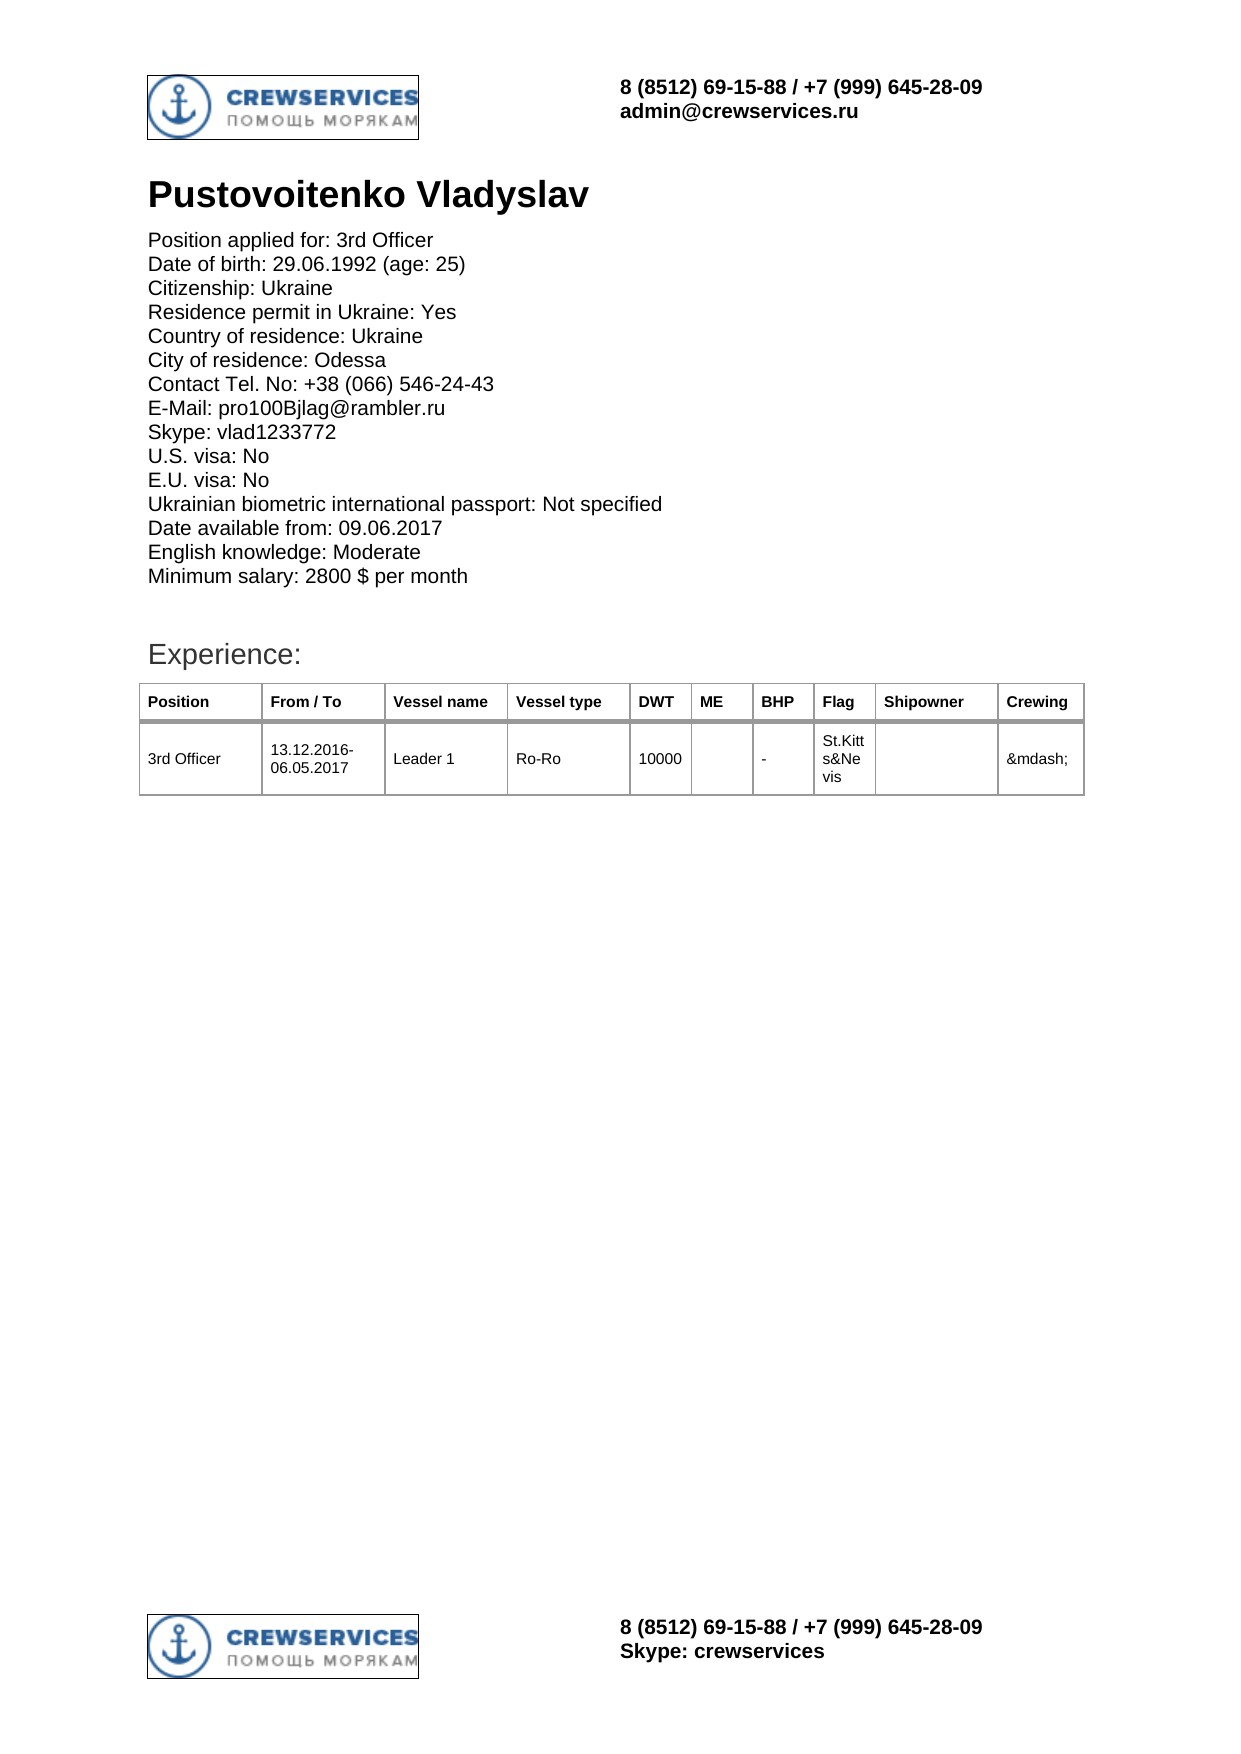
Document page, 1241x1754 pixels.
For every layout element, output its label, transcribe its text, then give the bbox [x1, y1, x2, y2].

table_header Flag [815, 684, 875, 719]
table_header DWT [631, 684, 691, 719]
table_cell 3rd Officer [140, 724, 261, 794]
table_header Shipowner [876, 684, 997, 719]
picture [148, 76, 418, 139]
table_cell - [754, 724, 813, 794]
table_cell Leader 1 [386, 724, 507, 794]
table_header Position applied for: 3rd Officer Date of birth: 29.06.1992 (age: 25) Citizenship: Ukraine Residence permit in Ukraine: Yes Country of residence: Ukraine City of residence: Odessa Contact Tel. No: +38 (066) 546-24-43 E-Mail: pro100Bjlag@rambler.ru Skype: vlad1233772 U.S. visa: No E.U. visa: No Ukrainian biometric international passport: Not specified Date available from: 09.06.2017 English knowledge: Moderate Minimum salary: 2800 $ per month [136, 228, 1081, 588]
table_cell Ro-Ro [508, 724, 629, 794]
table_header ME [692, 684, 752, 719]
table_header Crewing [999, 684, 1083, 719]
table_header Vessel type [508, 684, 629, 719]
table_header Position [140, 684, 261, 719]
table_cell [876, 724, 997, 794]
table_header Vessel name [386, 684, 507, 719]
table_cell &mdash; [999, 724, 1083, 794]
subtitle Pustovoitenko Vladyslav [148, 173, 1092, 216]
table_cell 13.12.2016-06.05.2017 [263, 724, 384, 794]
table_cell St.Kitts&Nevis [815, 724, 875, 794]
table_cell 10000 [631, 724, 691, 794]
subtitle Experience: [148, 637, 1092, 670]
table_header BHP [754, 684, 813, 719]
picture [148, 1615, 418, 1678]
table_cell [692, 724, 752, 794]
table_header From / To [263, 684, 384, 719]
